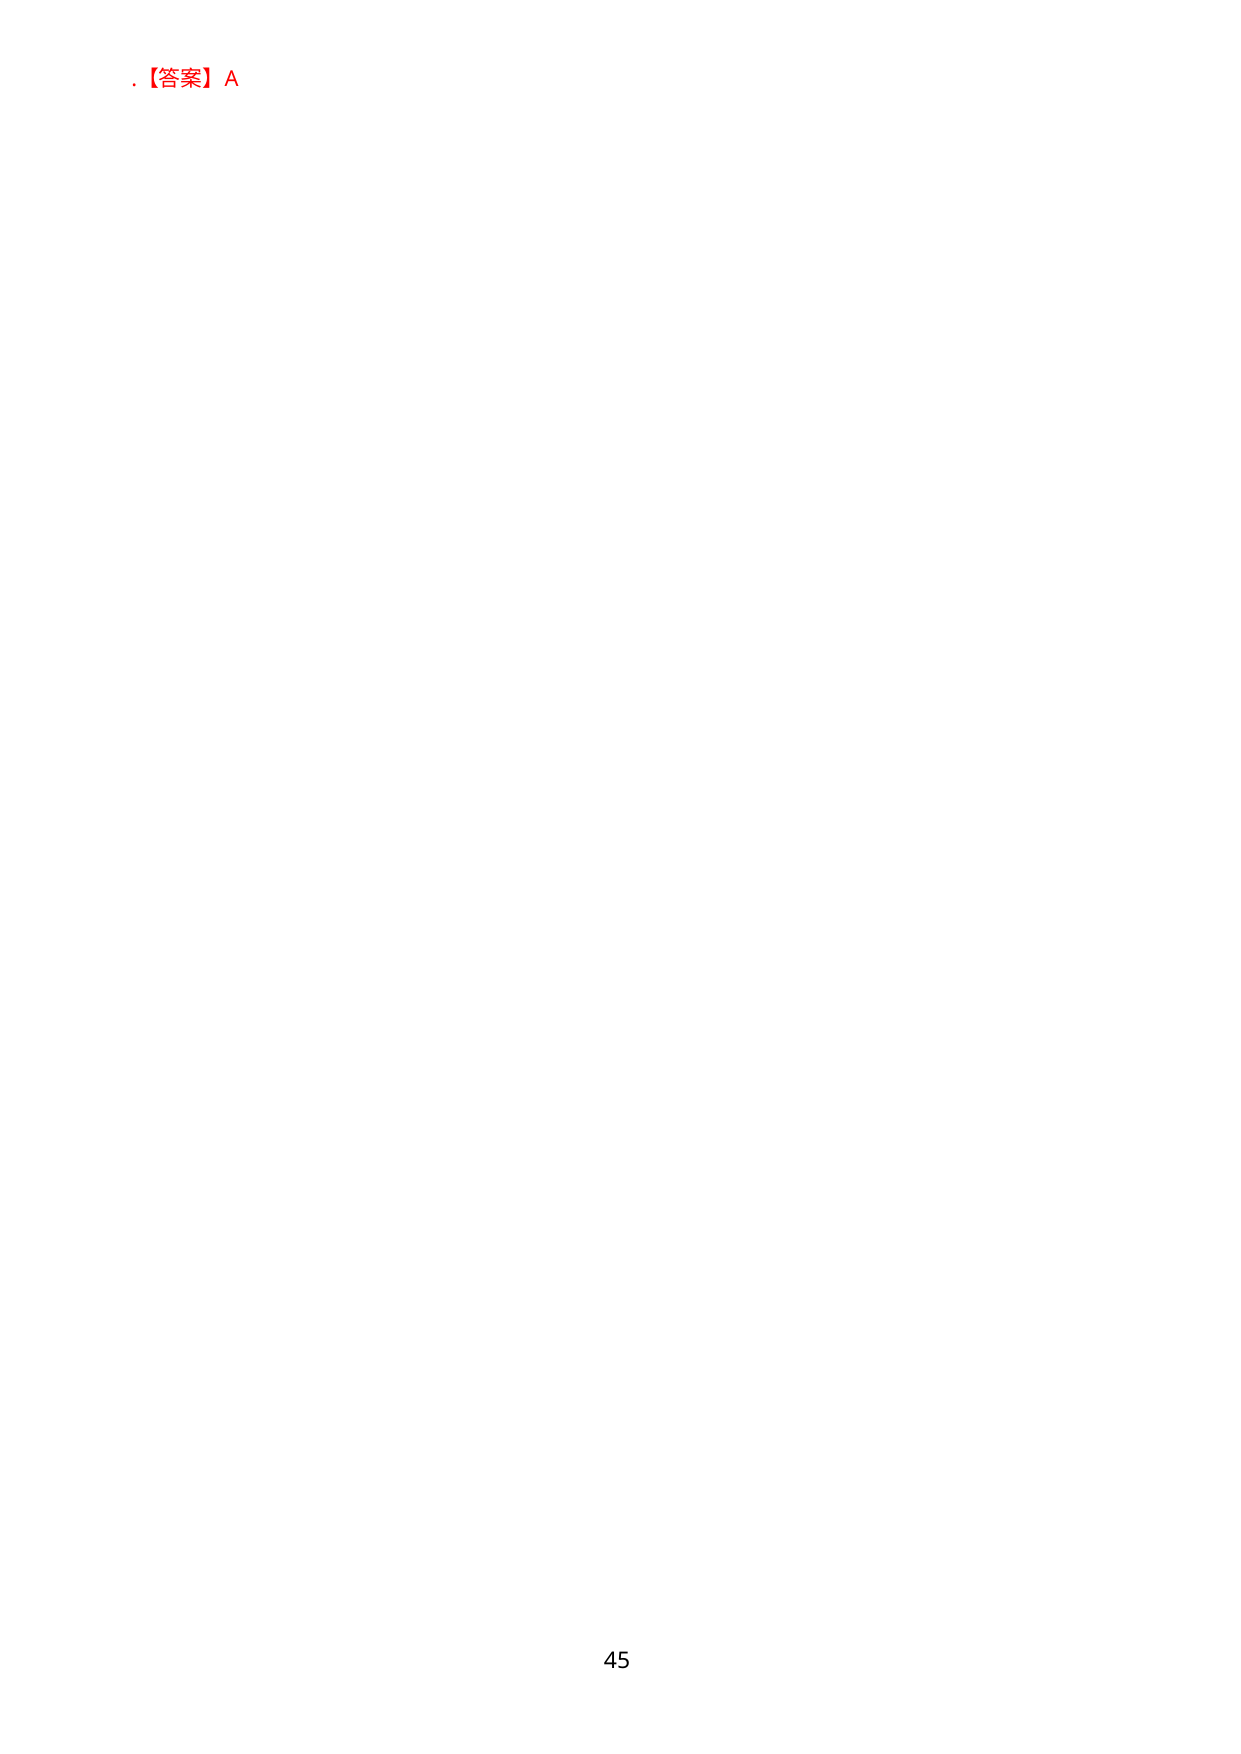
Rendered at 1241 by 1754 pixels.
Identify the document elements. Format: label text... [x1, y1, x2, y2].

text .【答案】A [127, 62, 242, 92]
